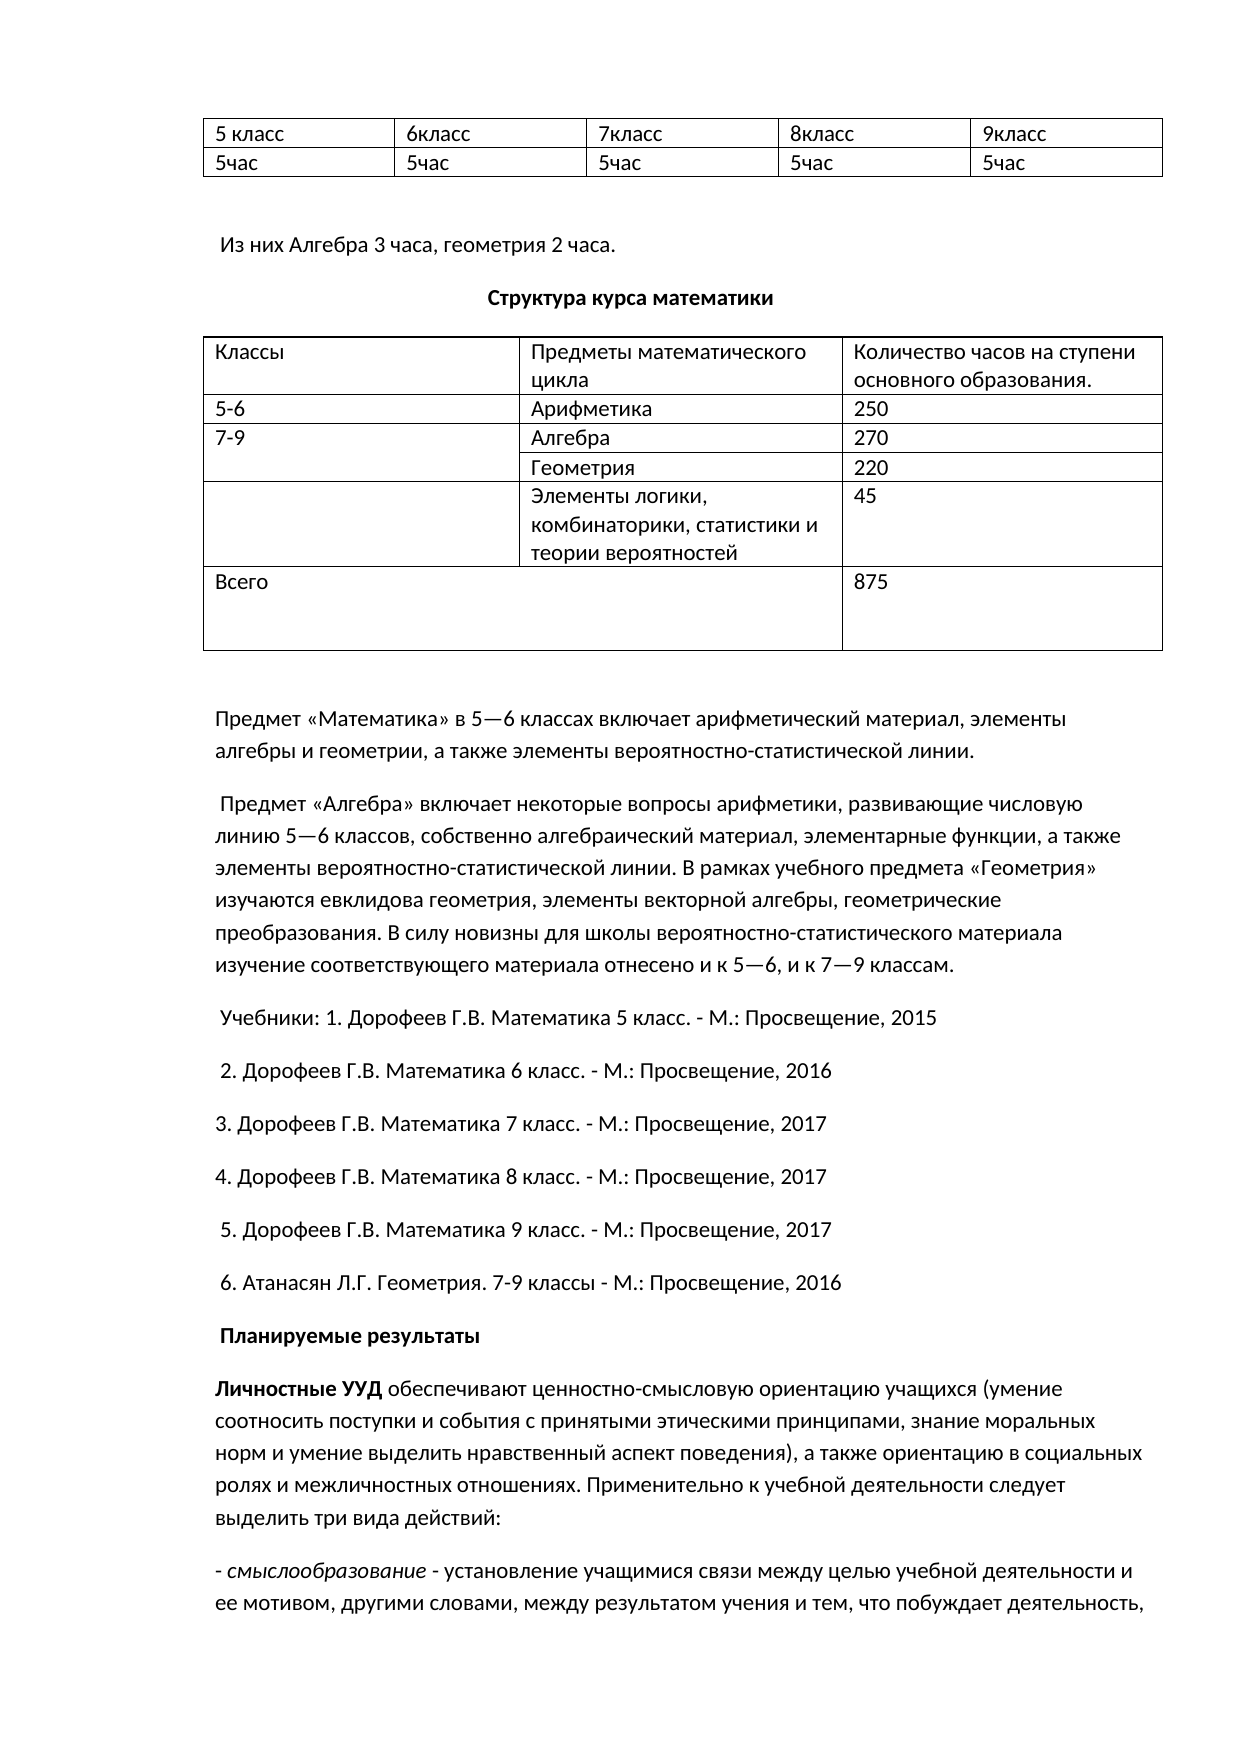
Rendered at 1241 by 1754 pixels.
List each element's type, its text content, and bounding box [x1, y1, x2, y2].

table_cell 220 [843, 453, 1162, 481]
text Учебники: 1. Дорофеев Г.В. Математика 5 класс. - М.: Просвещение, 2015 [215, 1003, 1152, 1031]
table_header 6класс [395, 119, 586, 147]
table_cell 5час [395, 148, 586, 176]
table_cell Геометрия [520, 453, 842, 481]
text 3. Дорофеев Г.В. Математика 7 класс. - М.: Просвещение, 2017 [215, 1109, 1152, 1137]
text Предмет «Алгебра» включает некоторые вопросы арифметики, развивающие числовую линию 5—6 классов, собственно алгебраический материал, элементарные функции, а также элементы вероятностно-статистической линии. В рамках учебного предмета «Геометрия» изучаются евклидова геометрия, элементы векторной алгебры, геометрические преобразования. В силу новизны для школы вероятностно-статистического материала изучение соответствующего материала отнесено и к 5—6, и к 7—9 классам. [215, 789, 1152, 978]
table_cell 5час [779, 148, 970, 176]
table_cell 875 [843, 567, 1162, 650]
table_cell 270 [843, 424, 1162, 452]
table_header Количество часов на ступени основного образования. [843, 338, 1162, 393]
text 5. Дорофеев Г.В. Математика 9 класс. - М.: Просвещение, 2017 [215, 1215, 1152, 1243]
table_header Предметы математического цикла [520, 338, 842, 393]
text 4. Дорофеев Г.В. Математика 8 класс. - М.: Просвещение, 2017 [215, 1162, 1152, 1190]
table_header 5 класс [204, 119, 394, 147]
table_cell 5-6 [204, 395, 519, 422]
table_header 8класс [779, 119, 970, 147]
table_cell Арифметика [520, 395, 842, 422]
text Из них Алгебра 3 часа, геометрия 2 часа. [215, 230, 1152, 258]
table_header 7класс [587, 119, 778, 147]
text Предмет «Математика» в 5—6 классах включает арифметический материал, элементы алгебры и геометрии, а также элементы вероятностно-статистической линии. [215, 704, 1152, 764]
table_cell 45 [843, 482, 1162, 566]
text Структура курса математики [215, 283, 1152, 311]
table_cell 5час [204, 148, 394, 176]
table_cell [204, 482, 519, 566]
text 2. Дорофеев Г.В. Математика 6 класс. - М.: Просвещение, 2016 [215, 1056, 1152, 1084]
table_cell 5час [971, 148, 1162, 176]
table_cell 5час [587, 148, 778, 176]
table_cell 7-9 [204, 424, 519, 481]
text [215, 1556, 1152, 1616]
text Личностные УУД обеспечивают ценностно-смысловую ориентацию учащихся (умение соотносить поступки и события с принятыми этическими принципами, знание моральных норм и умение выделить нравственный аспект поведения), а также ориентацию в социальных ролях и межличностных отношениях. Применительно к учебной деятельности следует выделить три вида действий: [215, 1374, 1152, 1531]
table_header Классы [204, 338, 519, 393]
table_header 9класс [971, 119, 1162, 147]
text Планируемые результаты [215, 1321, 1152, 1349]
table_cell Всего [204, 567, 842, 650]
text 6. Атанасян Л.Г. Геометрия. 7-9 классы - М.: Просвещение, 2016 [215, 1268, 1152, 1296]
table_cell Алгебра [520, 424, 842, 452]
table_cell Элементы логики, комбинаторики, статистики и теории вероятностей [520, 482, 842, 566]
table_cell 250 [843, 395, 1162, 422]
